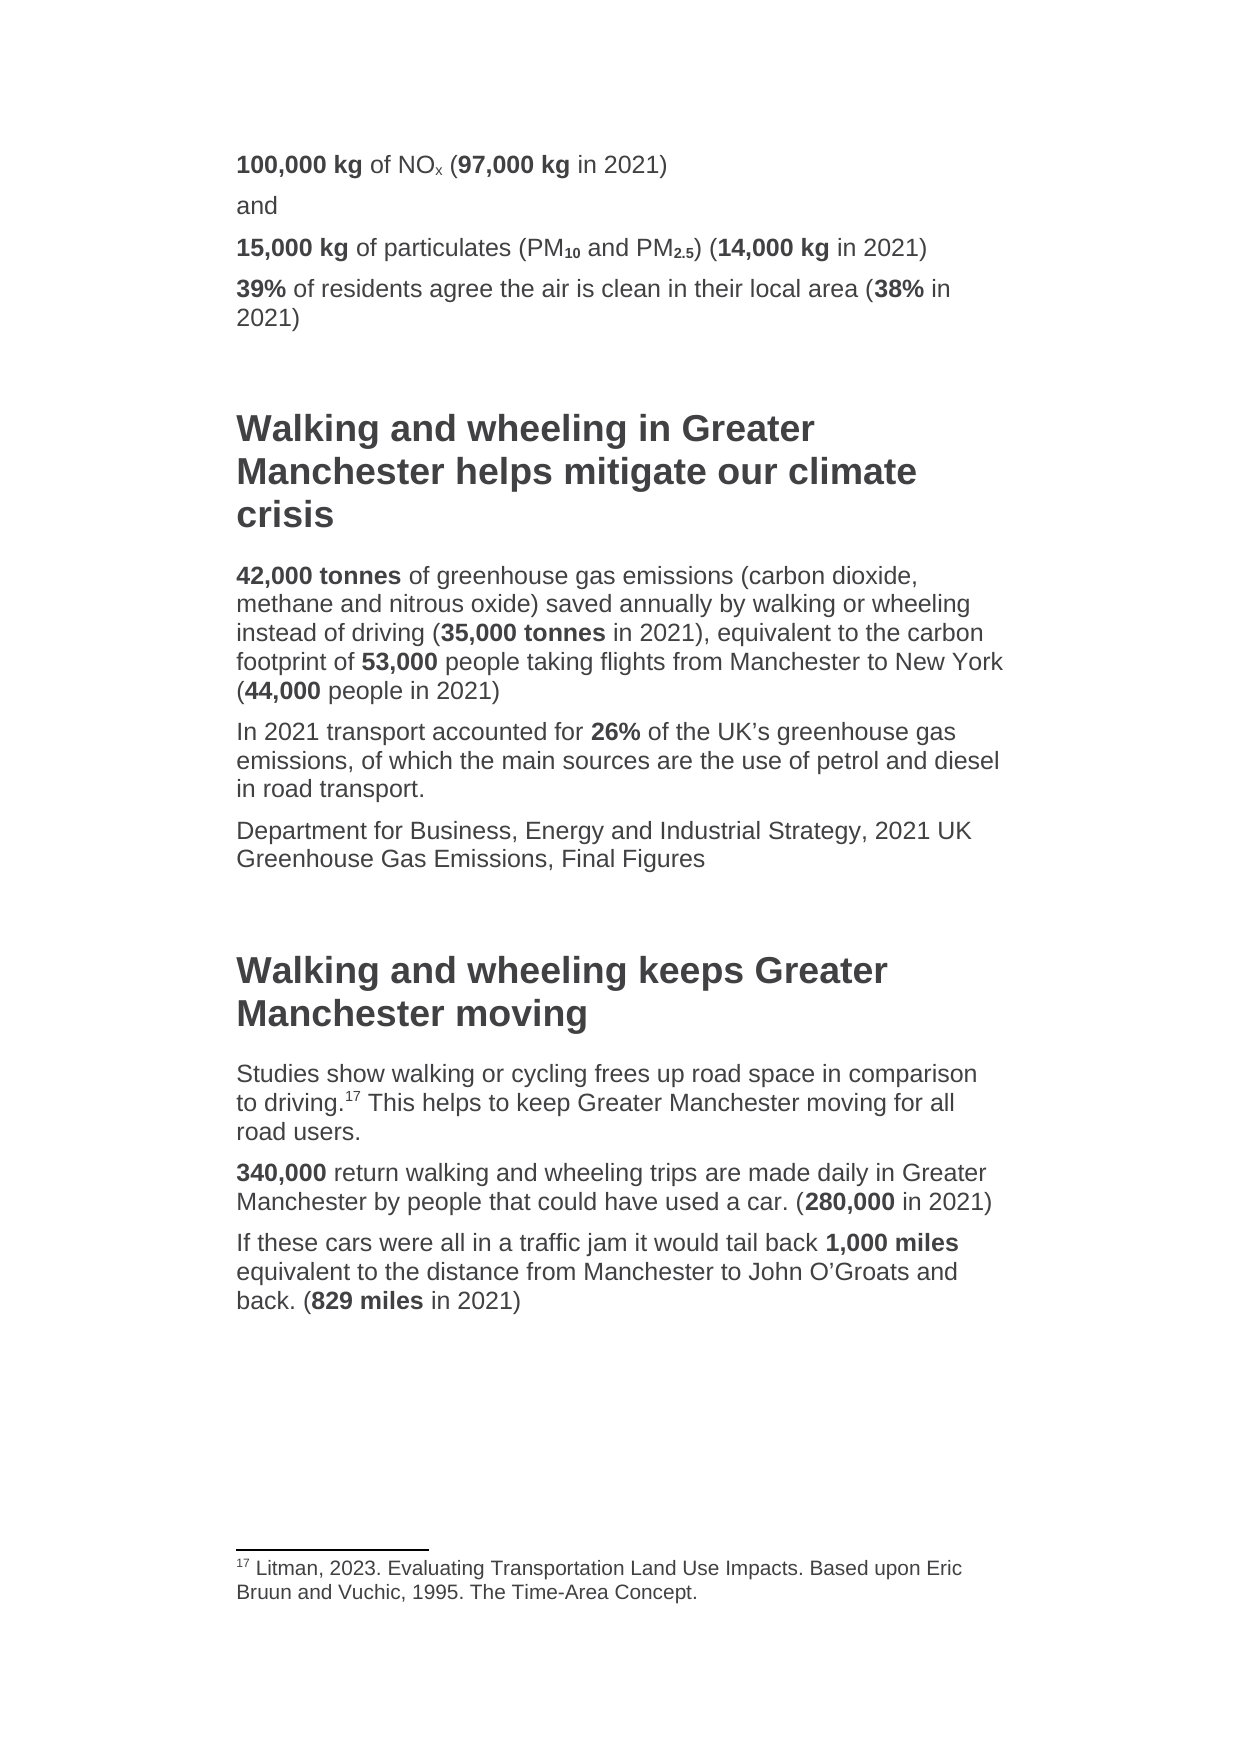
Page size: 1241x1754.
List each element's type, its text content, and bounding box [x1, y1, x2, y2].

subtitle Walking and wheeling keeps Greater Manchester moving [236, 948, 1004, 1034]
text Studies show walking or cycling frees up road space in comparison to driving. This helps to keep Greater Manchester moving for all road users. [236, 1059, 1004, 1146]
text and [236, 191, 1004, 220]
text 15,000 kg of particulates (PM10 and PM2.5) (14,000 kg in 2021) [236, 232, 1004, 261]
text 100,000 kg of NOx (97,000 kg in 2021) [236, 150, 1004, 179]
text Department for Business, Energy and Industrial Strategy, 2021 UK Greenhouse Gas Emissions, Final Figures [236, 816, 1004, 873]
text 340,000 return walking and wheeling trips are made daily in Greater Manchester by people that could have used a car. (280,000 in 2021) [236, 1158, 1004, 1216]
text 39% of residents agree the air is clean in their local area (38% in 2021) [236, 274, 1004, 331]
text If these cars were all in a traffic jam it would tail back 1,000 miles equivalent to the distance from Manchester to John O’Groats and back. (829 miles in 2021) [236, 1228, 1004, 1314]
subtitle Walking and wheeling in Greater Manchester helps mitigate our climate crisis [236, 406, 1004, 536]
text In 2021 transport accounted for 26% of the UK’s greenhouse gas emissions, of which the main sources are the use of petrol and diesel in road transport. [236, 717, 1004, 803]
text 42,000 tonnes of greenhouse gas emissions (carbon dioxide, methane and nitrous oxide) saved annually by walking or wheeling instead of driving (35,000 tonnes in 2021), equivalent to the carbon footprint of 53,000 people taking flights from Manchester to New York (44,000 people in 2021) [236, 561, 1004, 704]
